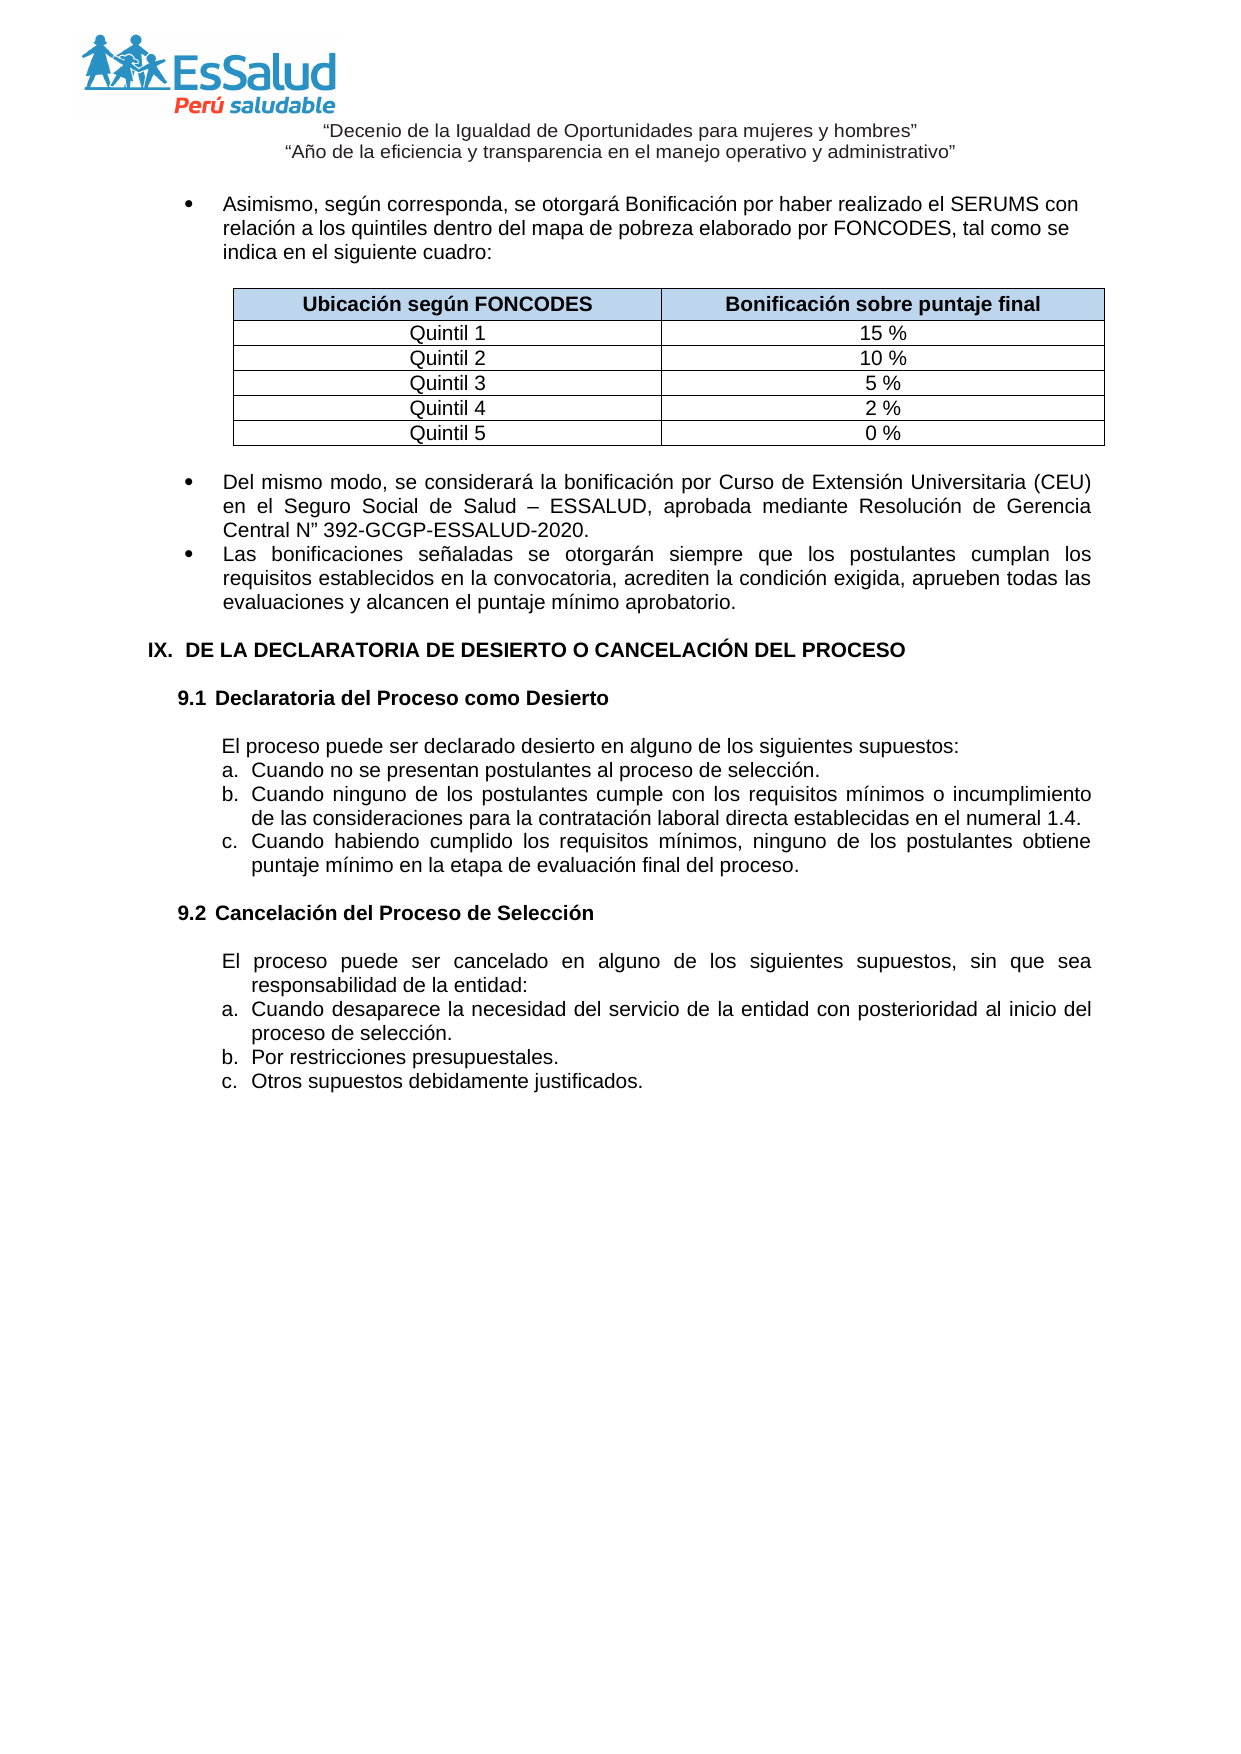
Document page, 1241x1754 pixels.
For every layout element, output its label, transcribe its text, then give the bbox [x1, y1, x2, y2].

list Declaratoria del Proceso como Desierto [177, 686, 1092, 709]
table_cell Quintil 1 [234, 321, 661, 345]
table_cell 15 % [662, 321, 1104, 345]
table_header Bonificación sobre puntaje final [662, 289, 1104, 320]
list Del mismo modo, se considerará la bonificación por Curso de Extensión Universitaria (CEU) en el Seguro Social de Salud – ESSALUD, aprobada mediante Resolución de Gerencia Central N” 392-GCGP-ESSALUD-2020. [185, 470, 1092, 542]
list DE LA DECLARATORIA DE DESIERTO O CANCELACIÓN DEL PROCESO [148, 638, 1092, 662]
list Cuando no se presentan postulantes al proceso de selección. [222, 757, 1092, 781]
list Otros supuestos debidamente justificados. [221, 1069, 1092, 1093]
list Por restricciones presupuestales. [221, 1045, 1092, 1069]
list Cuando desaparece la necesidad del servicio de la entidad con posterioridad al inicio del proceso de selección. [221, 997, 1092, 1045]
list Las bonificaciones señaladas se otorgarán siempre que los postulantes cumplan los requisitos establecidos en la convocatoria, acrediten la condición exigida, aprueben todas las evaluaciones y alcancen el puntaje mínimo aprobatorio. [185, 542, 1092, 614]
table_cell Quintil 5 [234, 421, 661, 445]
table_cell Quintil 4 [234, 396, 661, 420]
table_cell 2 % [662, 396, 1104, 420]
table_cell Quintil 3 [234, 371, 661, 395]
picture [75, 26, 342, 121]
list Cuando ninguno de los postulantes cumple con los requisitos mínimos o incumplimiento de las consideraciones para la contratación laboral directa establecidas en el numeral 1.4. [222, 781, 1092, 829]
list Cancelación del Proceso de Selección [177, 901, 1092, 925]
table_cell 10 % [662, 346, 1104, 370]
list Asimismo, según corresponda, se otorgará Bonificación por haber realizado el SERUMS con relación a los quintiles dentro del mapa de pobreza elaborado por FONCODES, tal como se indica en el siguiente cuadro: [185, 192, 1092, 264]
text El proceso puede ser cancelado en alguno de los siguientes supuestos, sin que sea responsabilidad de la entidad: [222, 949, 1092, 997]
table_cell 5 % [662, 371, 1104, 395]
text El proceso puede ser declarado desierto en alguno de los siguientes supuestos: [221, 733, 1092, 757]
table_cell 0 % [662, 421, 1104, 445]
table_cell Quintil 2 [234, 346, 661, 370]
table_header Ubicación según FONCODES [234, 289, 661, 320]
list Cuando habiendo cumplido los requisitos mínimos, ninguno de los postulantes obtiene puntaje mínimo en la etapa de evaluación final del proceso. [222, 829, 1092, 877]
